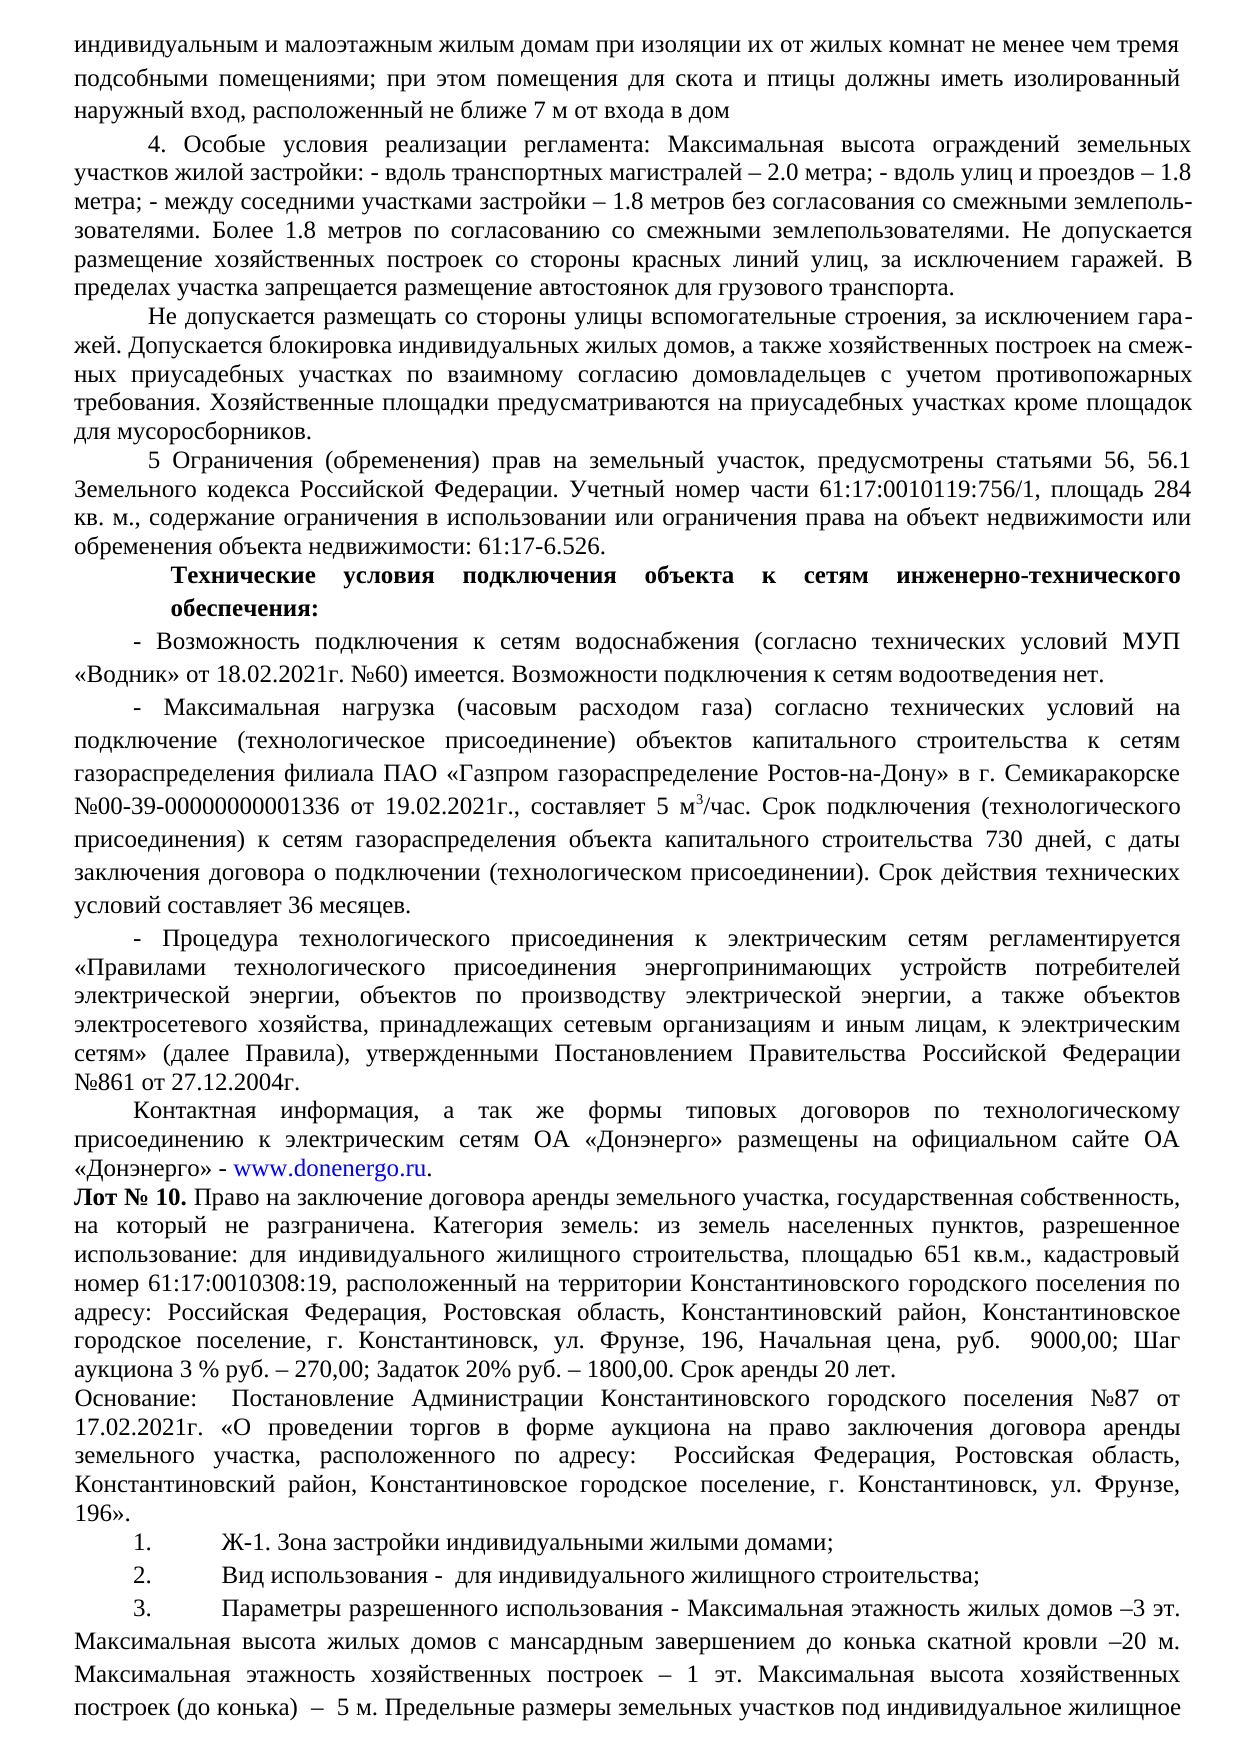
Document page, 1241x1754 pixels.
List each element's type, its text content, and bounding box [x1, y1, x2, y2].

text - Возможность подключения к сетям водоснабжения (согласно технических условий МУП «Водник» от 18.02.2021г. №60) имеется. Возможности подключения к сетям водоотведения нет. [74, 626, 1181, 688]
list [74, 1593, 1181, 1721]
list Технические условия подключения объекта к сетям инженерно-технического обеспечения: [170, 560, 1181, 622]
text - Процедура технологического присоединения к электрическим сетям регламентируется «Правилами технологического присоединения энергопринимающих устройств потребителей электрической энергии, объектов по производству электрической энергии, а также объектов электросетевого хозяйства, принадлежащих сетевым организациям и иным лицам, к электрическим сетям» (далее Правила), утвержденными Постановлением Правительства Российской Федерации №861 от 27.12.2004г. [74, 923, 1181, 1096]
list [74, 29, 1181, 124]
text - Максимальная нагрузка (часовым расходом газа) согласно технических условий на подключение (технологическое присоединение) объектов капитального строительства к сетям газораспределения филиала ПАО «Газпром газораспределение Ростов-на-Дону» в г. Семикаракорске №00-39-00000000001336 от 19.02.2021г., составляет 5 м3/час. Срок подключения (технологического присоединения) к сетям газораспределения объекта капитального строительства 730 дней, с даты заключения договора о подключении (технологическом присоединении). Срок действия технических условий составляет 36 месяцев. [74, 692, 1181, 919]
text Лот № 10. Право на заключение договора аренды земельного участка, государственная собственность, на который не разграничена. Категория земель: из земель населенных пунктов, разрешенное использование: для индивидуального жилищного строительства, площадью 651 кв.м., кадастровый номер 61:17:0010308:19, расположенный на территории Константиновского городского поселения по адресу: Российская Федерация, Ростовская область, Константиновский район, Константиновское городское поселение, г. Константиновск, ул. Фрунзе, 196, Начальная цена, руб. 9000,00; Шаг аукциона 3 % руб. – 270,00; Задаток 20% руб. – 1800,00. Срок аренды 20 лет. [74, 1182, 1181, 1383]
list Вид использования - для индивидуального жилищного строительства; [74, 1560, 1181, 1589]
list Ж-1. Зона застройки индивидуальными жилыми домами; [74, 1527, 1181, 1556]
text Контактная информация, а так же формы типовых договоров по технологическому присоединению к электрическим сетям ОА «Донэнерго» размещены на официальном сайте ОА «Донэнерго» - www.donenergo.ru. [74, 1096, 1181, 1182]
text Не допускается размещать со стороны улицы вспомогательные строения, за исключением гаражей. Допускается блокировка индивидуальных жилых домов, а также хозяйственных построек на смежных приусадебных участках по взаимному согласию домовладельцев с учетом противопожарных требования. Хозяйственные площадки предусматриваются на приусадебных участках кроме площадок для мусоросборников. [74, 301, 1192, 445]
text 4. Особые условия реализации регламента: Максимальная высота ограждений земельных участков жилой застройки: - вдоль транспортных магистралей – 2.0 метра; - вдоль улиц и проездов – 1.8 метра; - между соседними участками застройки – 1.8 метров без согласования со смежными землепользователями. Более 1.8 метров по согласованию со смежными землепользователями. Не допускается размещение хозяйственных построек со стороны красных линий улиц, за исключением гаражей. В пределах участка запрещается размещение автостоянок для грузового транспорта. [74, 129, 1192, 301]
text Основание: Постановление Администрации Константиновского городского поселения №87 от 17.02.2021г. «О проведении торгов в форме аукциона на право заключения договора аренды земельного участка, расположенного по адресу: Российская Федерация, Ростовская область, Константиновский район, Константиновское городское поселение, г. Константиновск, ул. Фрунзе, 196». [74, 1383, 1181, 1527]
text 5 Ограничения (обременения) прав на земельный участок, предусмотрены статьями 56, 56.1 Земельного кодекса Российской Федерации. Учетный номер части 61:17:0010119:756/1, площадь 284 кв. м., содержание ограничения в использовании или ограничения права на объект недвижимости или обременения объекта недвижимости: 61:17-6.526. [74, 445, 1192, 560]
